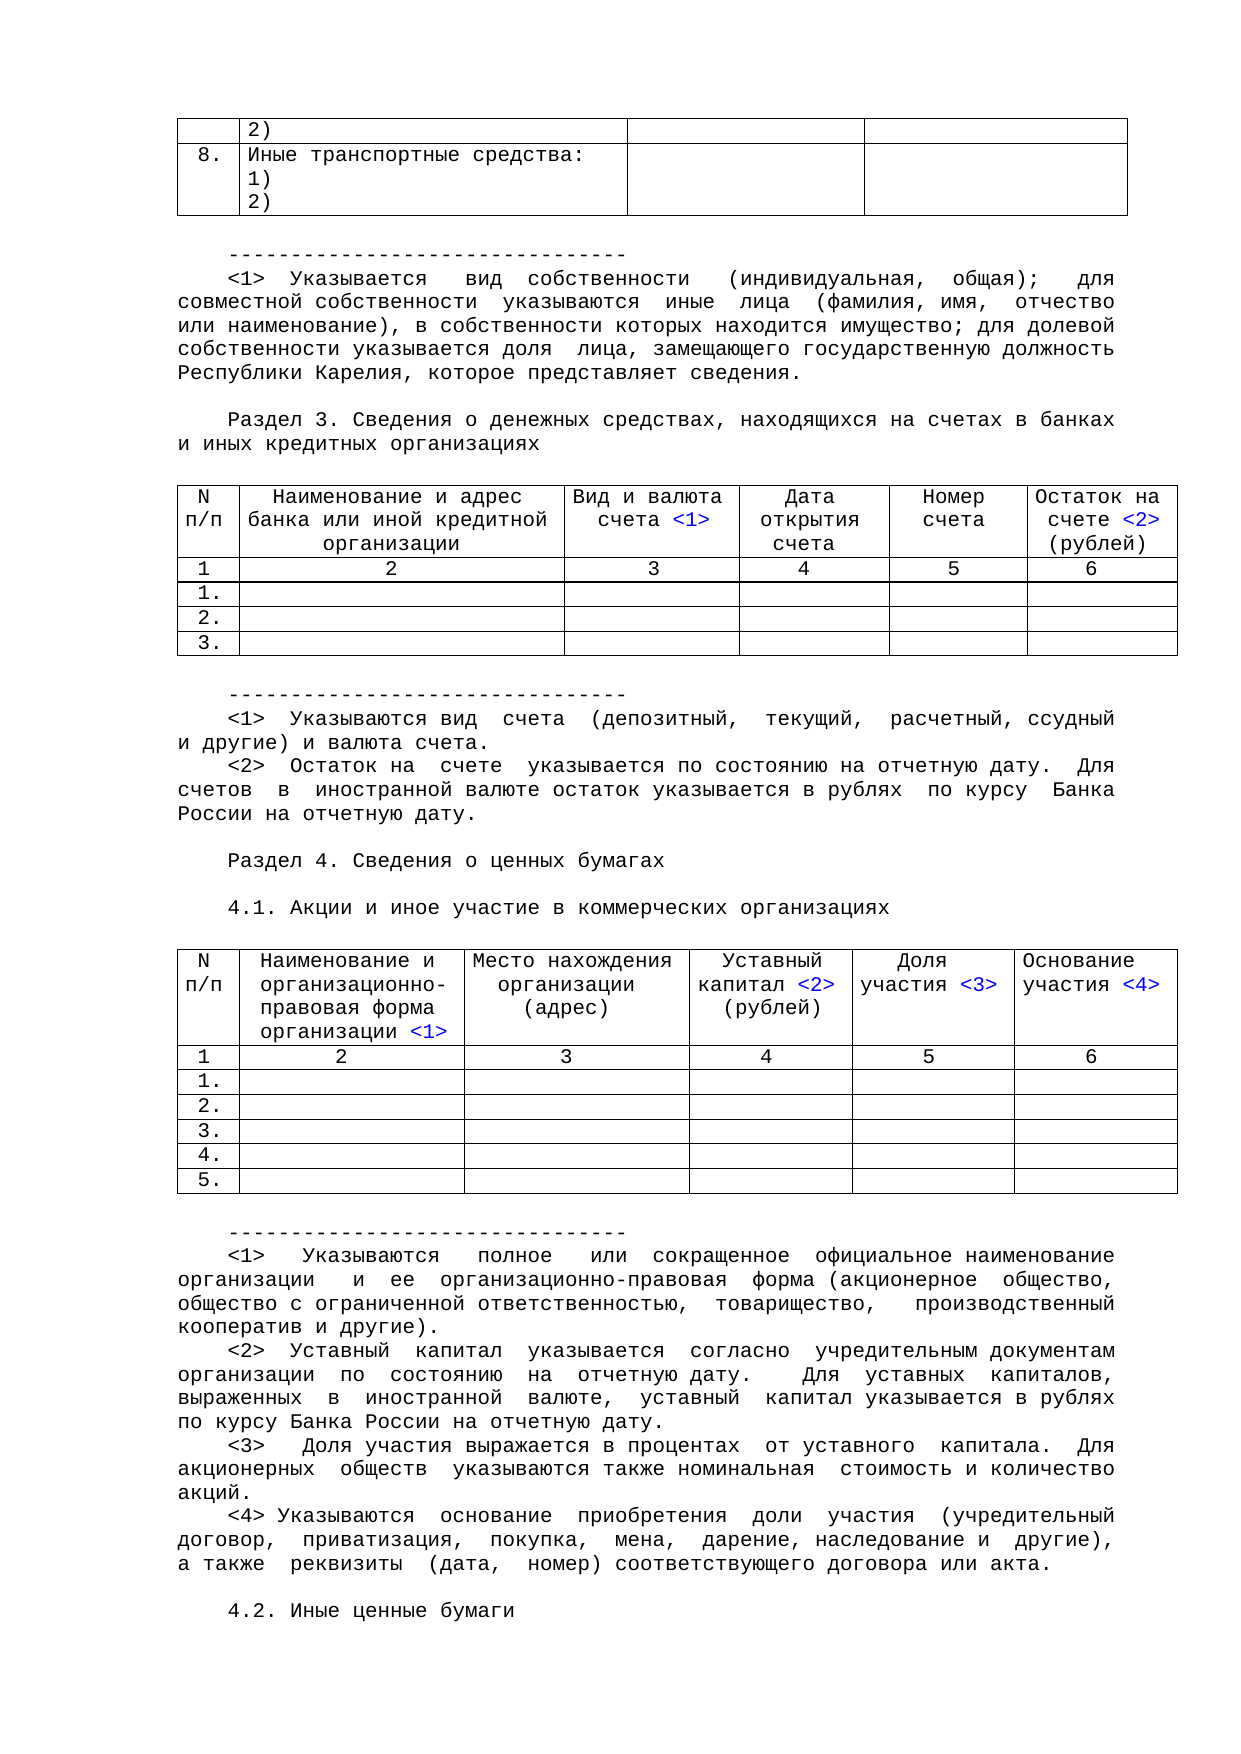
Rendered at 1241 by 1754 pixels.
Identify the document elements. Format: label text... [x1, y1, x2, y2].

text общество с ограниченной ответственностью, товарищество, производственный [177, 1293, 1152, 1316]
table_cell [690, 1070, 852, 1094]
table_cell 6 [1028, 558, 1177, 581]
table_cell 3 [465, 1046, 689, 1069]
table_header Наименование и организационно- правовая форма организации <1> [240, 950, 464, 1044]
table_header N п/п [178, 486, 239, 557]
table_cell [240, 1070, 464, 1094]
text акционерных обществ указываются также номинальная стоимость и количество [177, 1458, 1152, 1482]
table_cell [853, 1169, 1014, 1193]
text по курсу Банка России на отчетную дату. [177, 1411, 1152, 1434]
table_cell 4 [690, 1046, 852, 1069]
table_cell 4. [178, 1144, 239, 1168]
table_cell 5 [853, 1046, 1014, 1069]
text а также реквизиты (дата, номер) соответствующего договора или акта. [177, 1553, 1152, 1576]
table_header Место нахождения организации (адрес) [465, 950, 689, 1044]
table_cell [628, 119, 864, 143]
table_cell [465, 1120, 689, 1143]
table_header Остаток на счете <2> (рублей) [1028, 486, 1177, 557]
table_cell [565, 607, 739, 631]
table_cell [853, 1070, 1014, 1094]
table_header Дата открытия счета [740, 486, 889, 557]
text или наименование), в собственности которых находится имущество; для долевой [177, 315, 1152, 338]
table_cell Иные транспортные средства: 1) 2) [240, 144, 627, 215]
table_cell 6 [1015, 1046, 1177, 1069]
table_cell 3 [565, 558, 739, 581]
table_cell 8. [178, 144, 239, 215]
table_cell [465, 1070, 689, 1094]
table_cell [565, 632, 739, 655]
table_cell [465, 1144, 689, 1168]
table_header Доля участия <3> [853, 950, 1014, 1044]
text -------------------------------- [177, 244, 1152, 267]
table_header N п/п [178, 950, 239, 1044]
table_cell 7. [178, 119, 239, 143]
table_cell [740, 607, 889, 631]
text Раздел 3. Сведения о денежных средствах, находящихся на счетах в банках [177, 409, 1152, 433]
table_cell [890, 583, 1027, 606]
table_cell 1 [178, 1046, 239, 1069]
text <1> Указывается вид собственности (индивидуальная, общая); для [177, 267, 1152, 291]
table_cell [240, 1144, 464, 1168]
table_cell 5. [178, 1169, 239, 1193]
text организации по состоянию на отчетную дату. Для уставных капиталов, [177, 1364, 1152, 1387]
text договор, приватизация, покупка, мена, дарение, наследование и другие), [177, 1529, 1152, 1553]
table_cell [690, 1169, 852, 1193]
table_cell [853, 1144, 1014, 1168]
table_cell [853, 1095, 1014, 1119]
table_cell 2. [178, 1095, 239, 1119]
table_cell 2 [240, 558, 564, 581]
text -------------------------------- [177, 684, 1152, 708]
text Раздел 4. Сведения о ценных бумагах [177, 850, 1152, 874]
table_cell [740, 632, 889, 655]
table_cell [740, 583, 889, 606]
text <2> Уставный капитал указывается согласно учредительным документам [177, 1340, 1152, 1364]
text Республики Карелия, которое представляет сведения. [177, 362, 1152, 386]
table_cell [890, 607, 1027, 631]
table_cell [690, 1120, 852, 1143]
text <2> Остаток на счете указывается по состоянию на отчетную дату. Для [177, 755, 1152, 779]
table_cell [240, 1169, 464, 1193]
text организации и ее организационно-правовая форма (акционерное общество, [177, 1269, 1152, 1293]
table_cell [1015, 1070, 1177, 1094]
table_cell [1015, 1095, 1177, 1119]
table_cell [240, 1120, 464, 1143]
text выраженных в иностранной валюте, уставный капитал указывается в рублях [177, 1387, 1152, 1411]
table_cell [690, 1095, 852, 1119]
text <1> Указываются вид счета (депозитный, текущий, расчетный, ссудный [177, 708, 1152, 732]
table_header Основание участия <4> [1015, 950, 1177, 1044]
table_cell [465, 1095, 689, 1119]
table_cell 2 [240, 1046, 464, 1069]
table_cell 2. [178, 607, 239, 631]
text -------------------------------- [177, 1222, 1152, 1245]
table_header Номер счета [890, 486, 1027, 557]
text <3> Доля участия выражается в процентах от уставного капитала. Для [177, 1434, 1152, 1458]
table_cell [890, 632, 1027, 655]
text и иных кредитных организациях [177, 433, 1152, 457]
table_cell 4 [740, 558, 889, 581]
text 4.2. Иные ценные бумаги [177, 1600, 1152, 1624]
table_cell 1. [178, 583, 239, 606]
text счетов в иностранной валюте остаток указывается в рублях по курсу Банка [177, 779, 1152, 803]
text <1> Указываются полное или сокращенное официальное наименование [177, 1245, 1152, 1269]
table_cell [1015, 1120, 1177, 1143]
table_cell 3. [178, 632, 239, 655]
table_cell [565, 583, 739, 606]
table_cell [1028, 583, 1177, 606]
table_header Вид и валюта счета <1> [565, 486, 739, 557]
table_cell [865, 119, 1127, 143]
table_cell [853, 1120, 1014, 1143]
table_cell [240, 607, 564, 631]
table_cell [628, 144, 864, 215]
text акций. [177, 1482, 1152, 1506]
table_cell [240, 583, 564, 606]
text собственности указывается доля лица, замещающего государственную должность [177, 338, 1152, 362]
text 4.1. Акции и иное участие в коммерческих организациях [177, 897, 1152, 921]
table_cell 3. [178, 1120, 239, 1143]
table_cell [240, 632, 564, 655]
table_header Наименование и адрес банка или иной кредитной организации [240, 486, 564, 557]
table_cell [865, 144, 1127, 215]
text кооператив и другие). [177, 1316, 1152, 1340]
text и другие) и валюта счета. [177, 732, 1152, 755]
table_cell [240, 1095, 464, 1119]
table_cell [1028, 632, 1177, 655]
table_cell [465, 1169, 689, 1193]
table_cell [1015, 1169, 1177, 1193]
table_cell 1. [178, 1070, 239, 1094]
table_cell [1015, 1144, 1177, 1168]
table_header Уставный капитал <2> (рублей) [690, 950, 852, 1044]
table_cell [690, 1144, 852, 1168]
table_cell [1028, 607, 1177, 631]
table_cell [240, 119, 627, 143]
text <4> Указываются основание приобретения доли участия (учредительный [177, 1506, 1152, 1529]
text совместной собственности указываются иные лица (фамилия, имя, отчество [177, 291, 1152, 315]
table_cell 5 [890, 558, 1027, 581]
table_cell 1 [178, 558, 239, 581]
text России на отчетную дату. [177, 803, 1152, 826]
